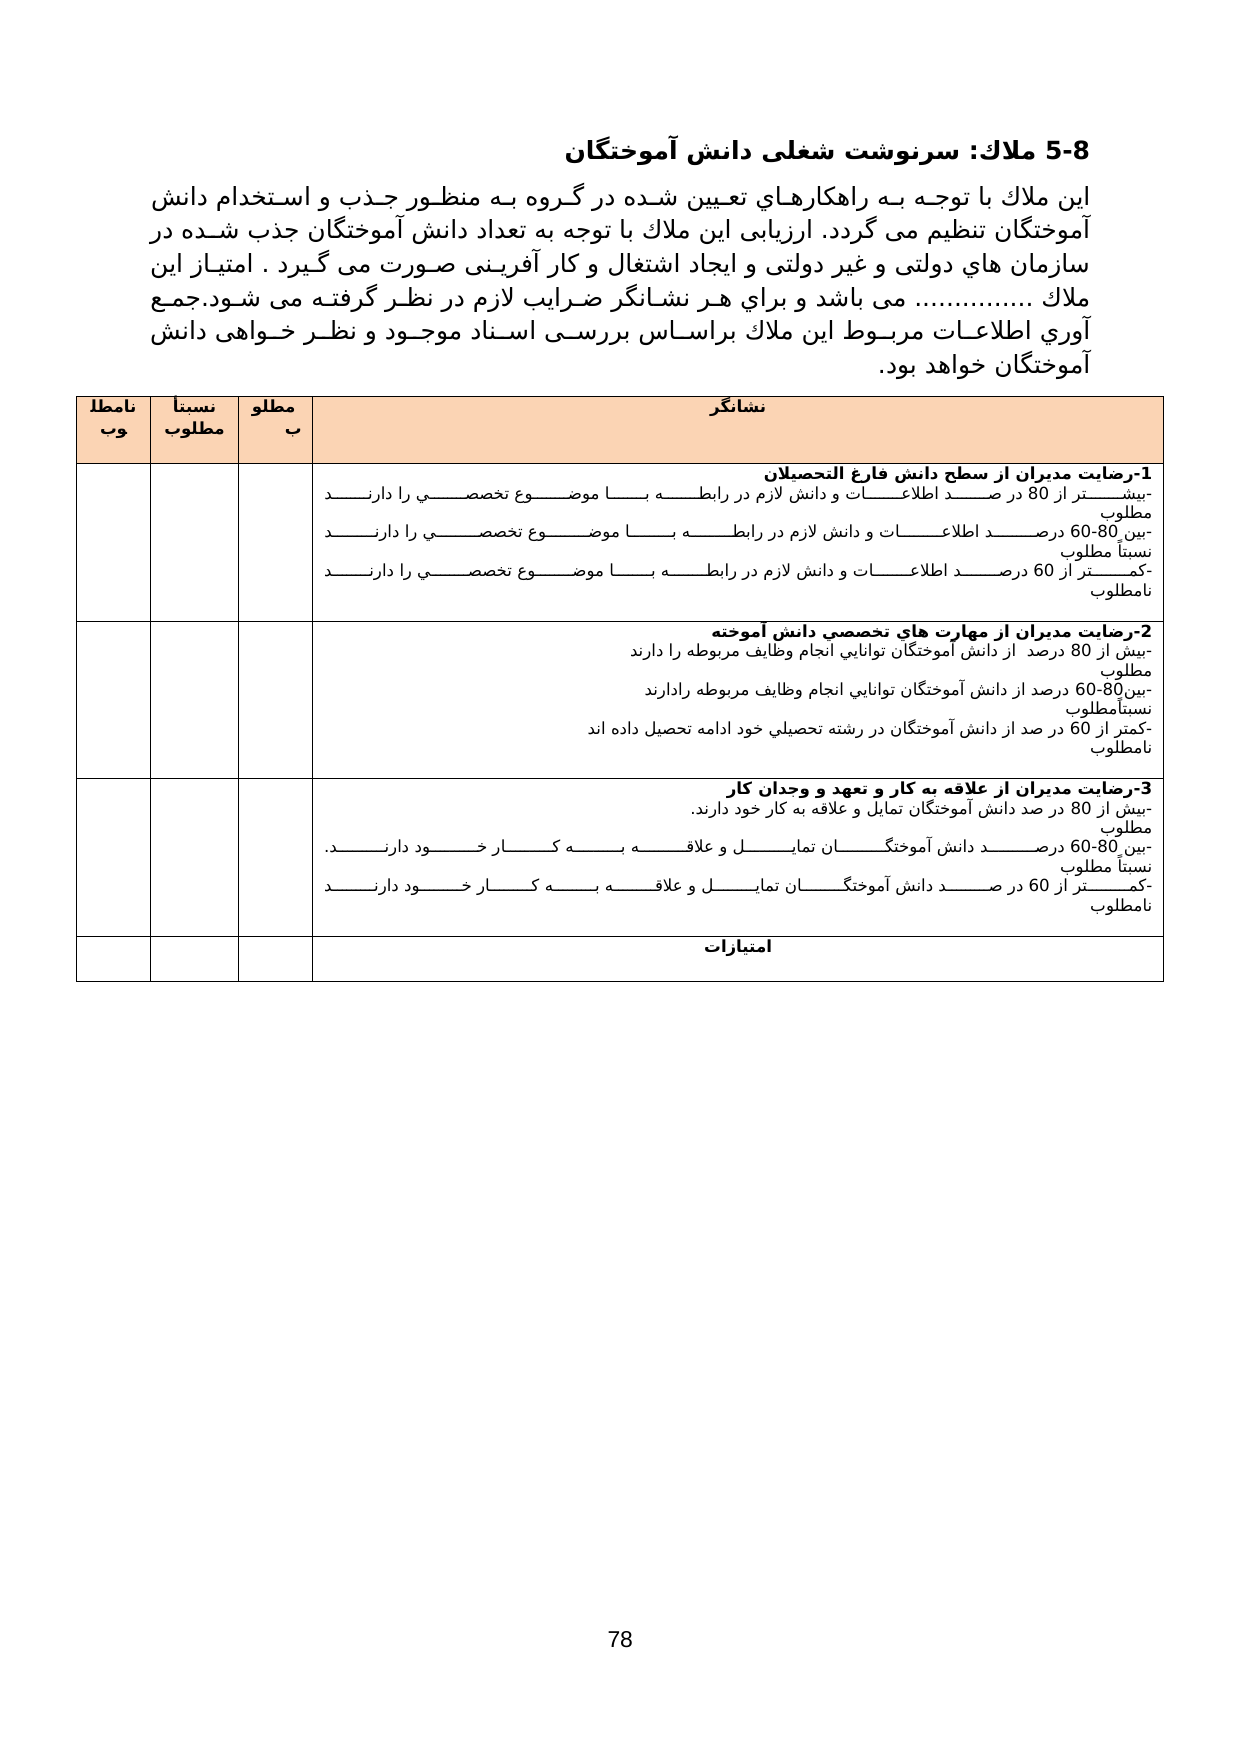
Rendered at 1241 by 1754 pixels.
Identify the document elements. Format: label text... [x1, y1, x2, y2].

table_cell 2-رضايت مديران از مهارت هاي تخصصي دانش آموخته -بيش از 80 درصد از دانش آموختگان توانايي انجام وظايف مربوطه را دارند مطلوب -بين80-60 درصد از دانش آموختگان توانايي انجام وظايف مربوطه رادارند نسبتاًمطلوب -كمتر از 60 در صد از دانش آموختگان در رشته تحصيلي خود ادامه تحصيل داده اند نامطلوب [313, 622, 1163, 778]
table_cell [151, 464, 238, 621]
table_cell 3-رضايت مديران از علاقه به كار و تعهد و وجدان كار -بيش از 80 در صد دانش آموختگان تمايل و علاقه به كار خود دارند. مطلوب -بين 80-60 درصد دانش آموختگان تمايل و علاقه به كار خود دارند. نسبتاً مطلوب -كمتر از 60 در صد دانش آموختگان تمايل و علاقه به كار خود دارند نامطلوب [313, 779, 1163, 936]
table_cell [77, 622, 150, 778]
table_header مطلوب [239, 397, 312, 463]
table_cell [239, 464, 312, 621]
text این ملاك با توجه به راهکارهاي تعیین شده در گروه به منظور جذب و استخدام دانش آموختگان تنظیم می گردد. ارزیابی این ملاك با توجه به تعداد دانش آموختگان جذب شده در سازمان هاي دولتی و غیر دولتی و ایجاد اشتغال و کار آفرینی صورت می گیرد . امتیاز این ملاك ............... می باشد و براي هر نشانگر ضرایب لازم در نظر گرفته می شود.جمع آوري اطلاعات مربوط این ملاك براساس بررسی اسناد موجود و نظر خواهی دانش آموختگان خواهد بود. [150, 182, 1090, 379]
table_cell [77, 464, 150, 621]
table_header نامطلوب [77, 397, 150, 463]
table_cell امتیازات [313, 937, 1163, 981]
table_header نسبتأ مطلوب [151, 397, 238, 463]
text 5-8 ملاك: سرنوشت شغلی دانش آموختگان [150, 136, 1090, 165]
table_cell [151, 937, 238, 981]
table_cell [239, 622, 312, 778]
table_cell [239, 937, 312, 981]
table_cell [151, 622, 238, 778]
table_cell [77, 937, 150, 981]
table_cell [77, 779, 150, 936]
table_cell [239, 779, 312, 936]
table_cell [151, 779, 238, 936]
table_header نشانگر [313, 397, 1163, 463]
table_cell 1-رضايت مديران از سطح دانش فارغ التحصيلان -بيشتر از 80 در صد اطلاعات و دانش لازم در رابطه با موضوع تخصصي را دارند مطلوب -بين 80-60 درصد اطلاعات و دانش لازم در رابطه با موضوع تخصصي را دارند نسبتاً مطلوب -كمتر از 60 درصد اطلاعات و دانش لازم در رابطه با موضوع تخصصي را دارند نامطلوب [313, 464, 1163, 621]
